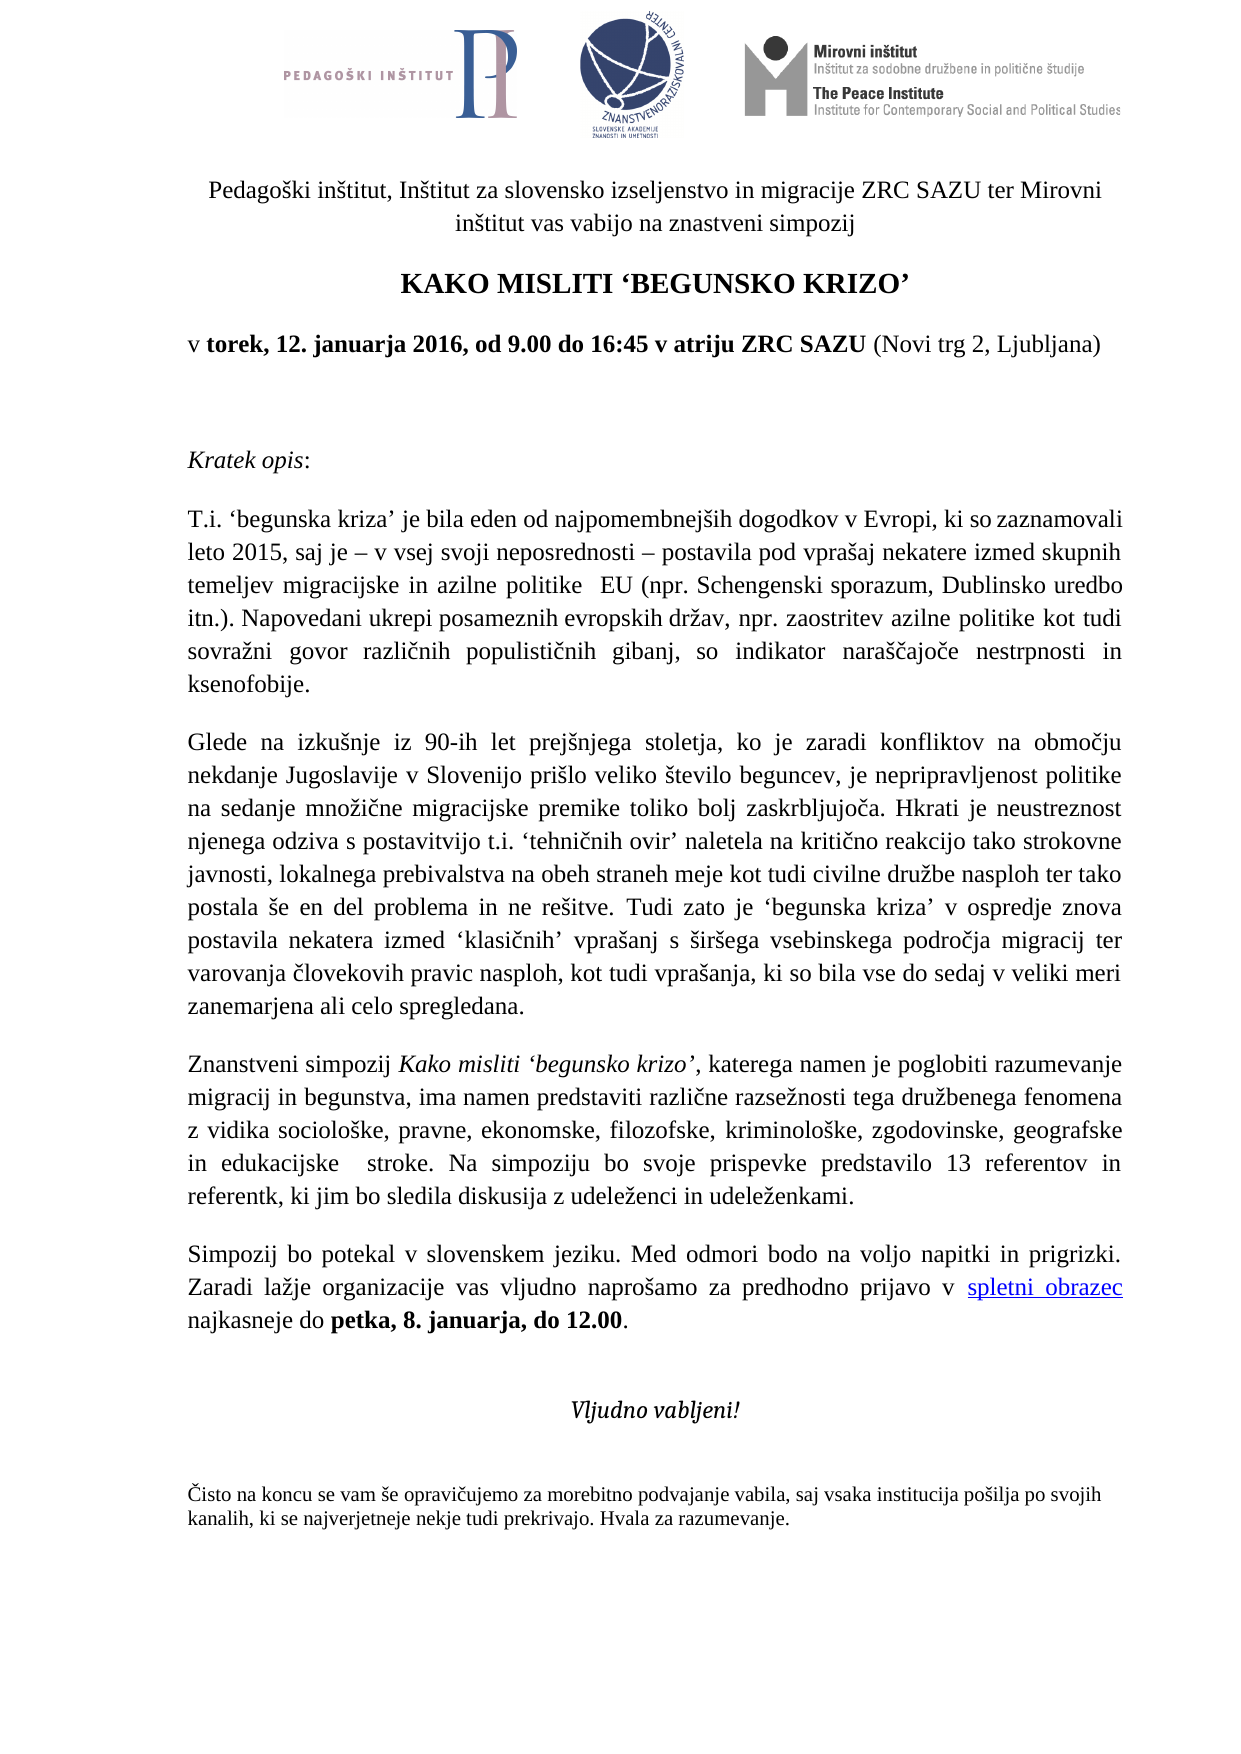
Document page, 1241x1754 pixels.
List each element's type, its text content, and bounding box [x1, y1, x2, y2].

text v torek, 12. januarja 2016, od 9.00 do 16:45 v atriju ZRC SAZU (Novi trg 2, Ljubljana) [187, 329, 1123, 358]
text Pedagoški inštitut, Inštitut za slovensko izseljenstvo in migracije ZRC SAZU ter Mirovni inštitut vas vabijo na znastveni simpozij [187, 175, 1123, 237]
text T.i. ‘begunska kriza’ je bila eden od najpomembnejših dogodkov v Evropi, ki so zaznamovali leto 2015, saj je – v vsej svoji neposrednosti – postavila pod vprašaj nekatere izmed skupnih temeljev migracijske in azilne politike EU (npr. Schengenski sporazum, Dublinsko uredbo itn.). Napovedani ukrepi posameznih evropskih držav, npr. zaostritev azilne politike kot tudi sovražni govor različnih populističnih gibanj, so indikator naraščajoče nestrpnosti in ksenofobije. [187, 504, 1123, 697]
text KAKO MISLITI ‘BEGUNSKO KRIZO’ [187, 266, 1123, 299]
text Kratek opis: [187, 446, 1123, 474]
text Simpozij bo potekal v slovenskem jeziku. Med odmori bodo na voljo napitki in prigrizki. Zaradi lažje organizacije vas vljudno naprošamo za predhodno prijavo v spletni obrazec najkasneje do petka, 8. januarja, do 12.00. [187, 1239, 1123, 1334]
picture [580, 11, 684, 138]
text Vljudno vabljeni! [187, 1396, 1123, 1424]
text Znanstveni simpozij Kako misliti ‘begunsko krizo’, katerega namen je poglobiti razumevanje migracij in begunstva, ima namen predstaviti različne razsežnosti tega družbenega fenomena z vidika sociološke, pravne, ekonomske, filozofske, kriminološke, zgodovinske, geografske in edukacijske stroke. Na simpoziju bo svoje prispevke predstavilo 13 referentov in referentk, ki jim bo sledila diskusija z udeleženci in udeleženkami. [187, 1049, 1123, 1210]
text Čisto na koncu se vam še opravičujemo za morebitno podvajanje vabila, saj vsaka institucija pošilja po svojih kanalih, ki se najverjetneje nekje tudi prekrivajo. Hvala za razumevanje. [187, 1482, 1123, 1530]
picture [284, 30, 517, 118]
text Glede na izkušnje iz 90-ih let prejšnjega stoletja, ko je zaradi konfliktov na območju nekdanje Jugoslavije v Slovenijo prišlo veliko število beguncev, je nepripravljenost politike na sedanje množične migracijske premike toliko bolj zaskrbljujoča. Hkrati je neustreznost njenega odziva s postavitvijo t.i. ‘tehničnih ovir’ naletela na kritično reakcijo tako strokovne javnosti, lokalnega prebivalstva na obeh straneh meje kot tudi civilne družbe nasploh ter tako postala še en del problema in ne rešitve. Tudi zato je ‘begunska kriza’ v ospredje znova postavila nekatera izmed ‘klasičnih’ vprašanj s širšega vsebinskega področja migracij ter varovanja človekovih pravic nasploh, kot tudi vprašanja, ki so bila vse do sedaj v veliki meri zanemarjena ali celo spregledana. [187, 727, 1123, 1020]
picture [744, 36, 1121, 117]
